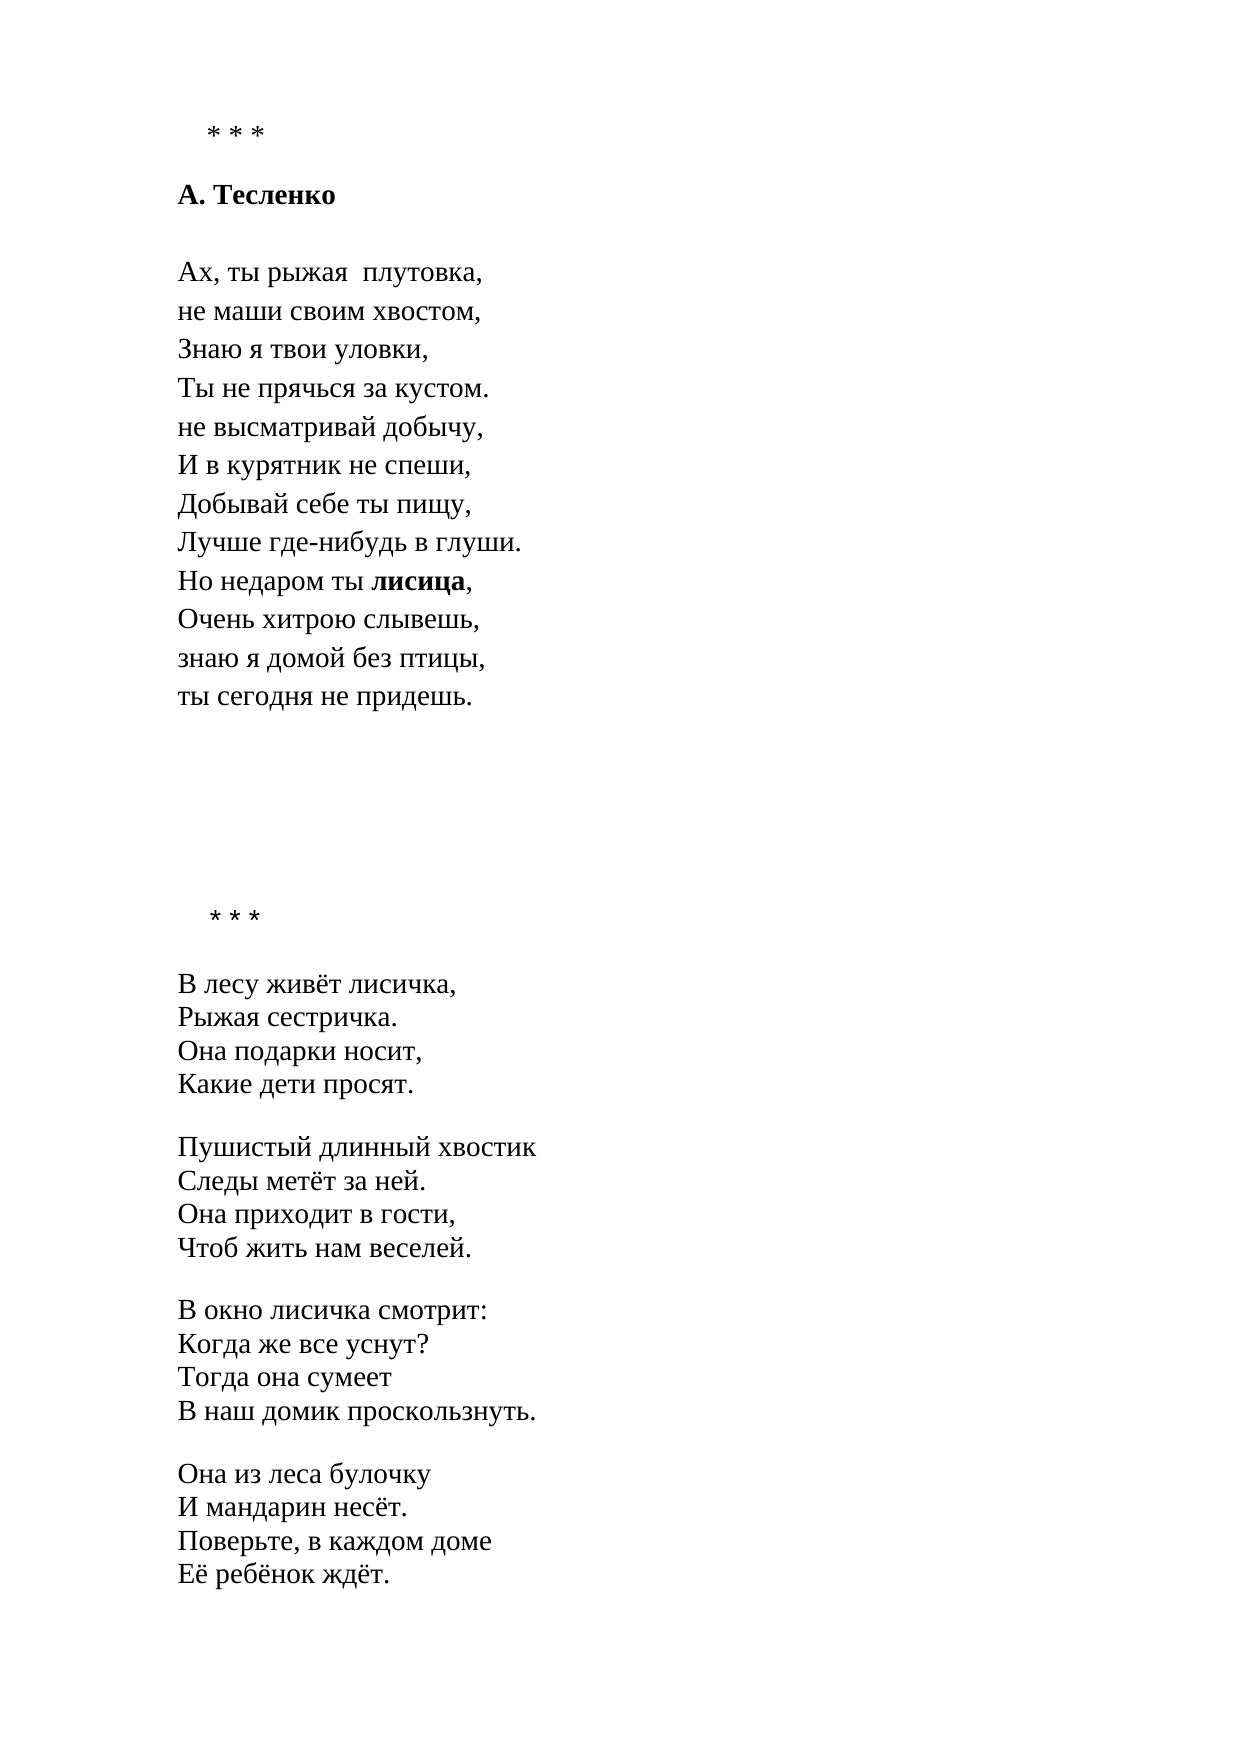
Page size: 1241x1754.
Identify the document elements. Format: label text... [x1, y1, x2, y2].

text В окно лисичка смотрит: Когда же все уснут? Тогда она сумеет В наш домик проскользнуть. [177, 1292, 1152, 1427]
text * * * [177, 118, 1152, 152]
text А. Тесленко Ах, ты рыжая плутовка, не маши своим хвостом, Знаю я твои уловки, Ты не прячься за кустом. не высматривай добычу, И в курятник не спеши, Добывай себе ты пищу, Лучше где-нибудь в глуши. Но недаром ты лисица, Очень хитрою слывешь, знаю я домой без птицы, ты сегодня не придешь. [177, 177, 1152, 744]
text Пушистый длинный хвостик Следы метёт за ней. Она приходит в гости, Чтоб жить нам веселей. [177, 1129, 1152, 1263]
text В лесу живёт лисичка, Рыжая сестричка. Она подарки носит, Какие дети просят. [177, 966, 1152, 1100]
text * * * [177, 903, 1152, 937]
text Она из леса булочку И мандарин несёт. Поверьте, в каждом доме Её ребёнок ждёт. [177, 1456, 1152, 1590]
